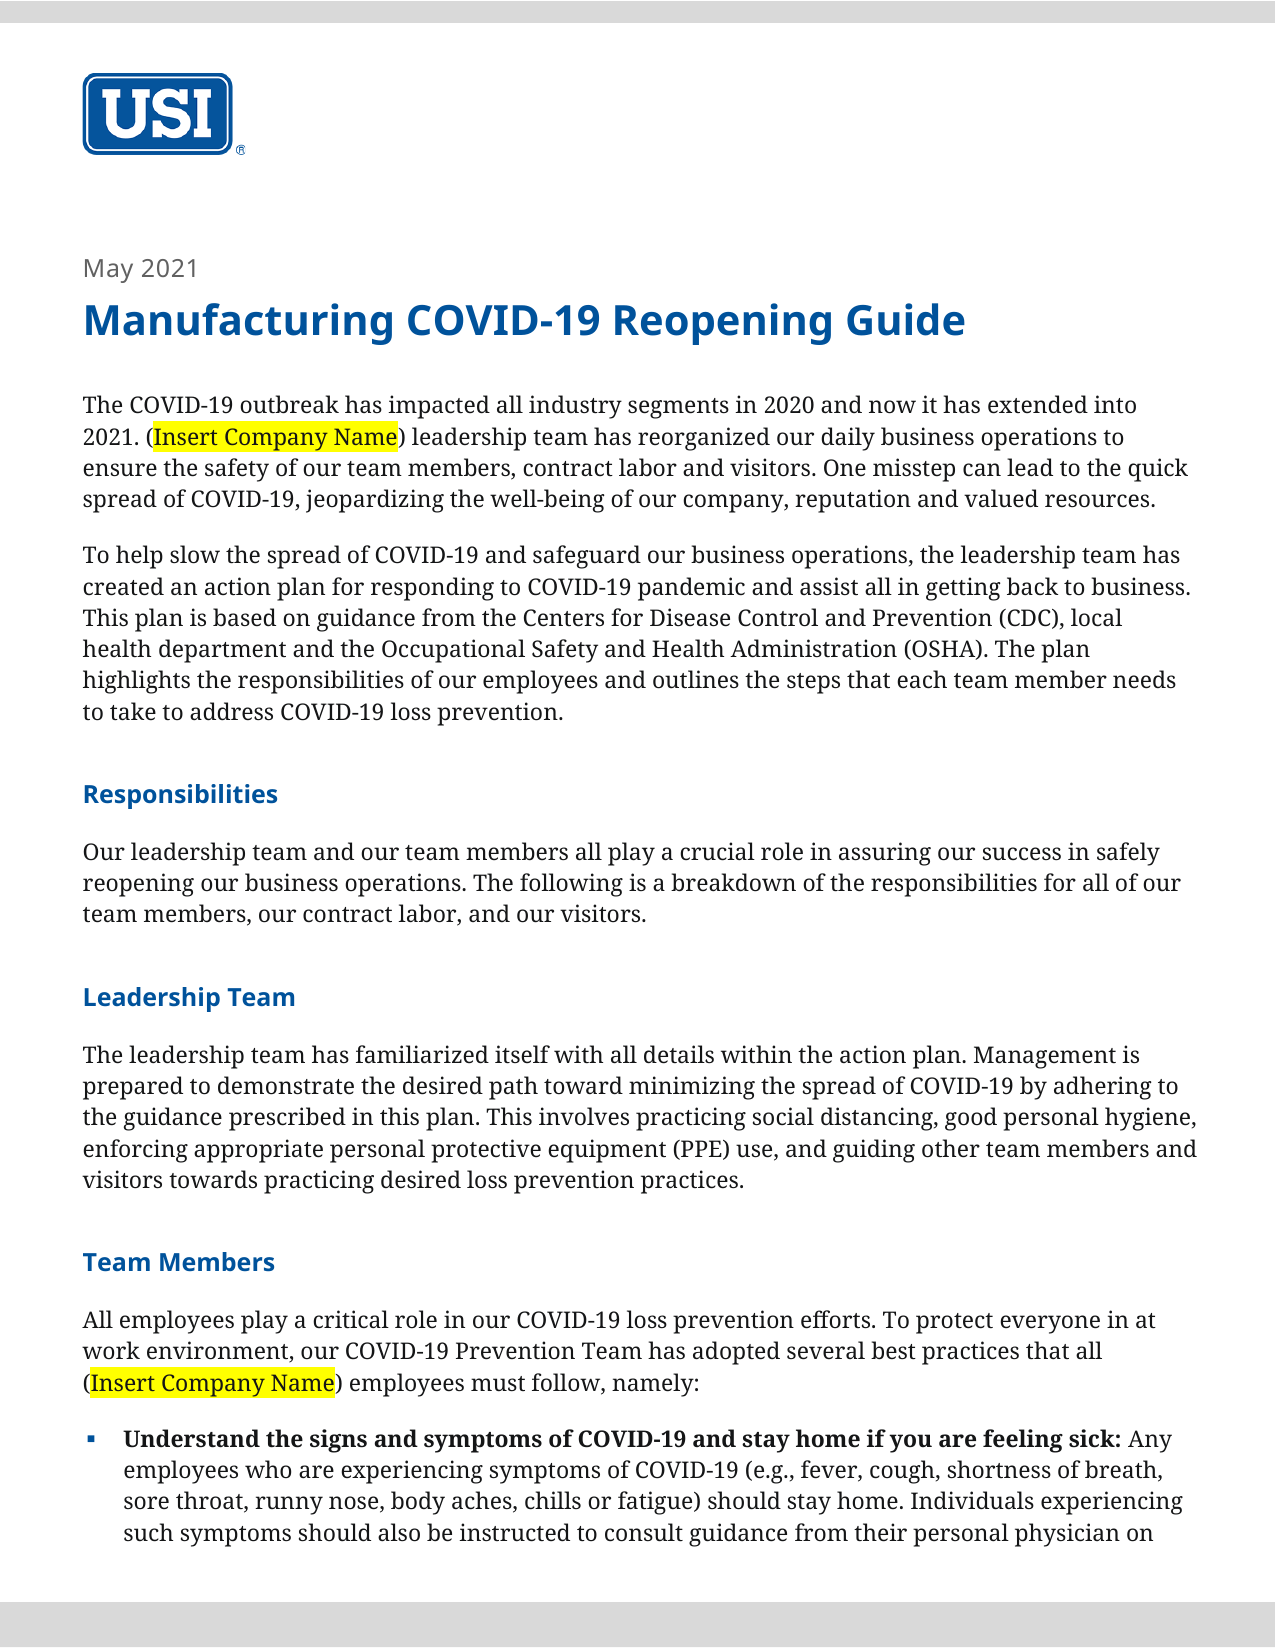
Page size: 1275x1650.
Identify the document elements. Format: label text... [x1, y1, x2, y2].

text To help slow the spread of COVID-19 and safeguard our business operations, the leadership team has created an action plan for responding to COVID-19 pandemic and assist all in getting back to business. This plan is based on guidance from the Centers for Disease Control and Prevention (CDC), local health department and the Occupational Safety and Health Administration (OSHA). The plan highlights the responsibilities of our employees and outlines the steps that each team member needs to take to address COVID-19 loss prevention. [82, 539, 1198, 727]
text Leadership Team [82, 980, 1198, 1014]
text The COVID-19 outbreak has impacted all industry segments in 2020 and now it has extended into 2021. (Insert Company Name) leadership team has reorganized our daily business operations to ensure the safety of our team members, contract labor and visitors. One misstep can lead to the quick spread of COVID-19, jeopardizing the well-being of our company, reputation and valued resources. [82, 389, 1198, 514]
text May 2021 [82, 251, 1198, 285]
text Manufacturing COVID-19 Reopening Guide [82, 291, 1198, 348]
picture [82, 73, 245, 155]
text Our leadership team and our team members all play a crucial role in assuring our success in safely reopening our business operations. The following is a breakdown of the responsibilities for all of our team members, our contract labor, and our visitors. [82, 836, 1198, 930]
text Team Members [82, 1245, 1198, 1279]
text All employees play a critical role in our COVID-19 loss prevention efforts. To protect everyone in at work environment, our COVID-19 Prevention Team has adopted several best practices that all (Insert Company Name) employees must follow, namely: [82, 1304, 1179, 1398]
text Responsibilities [82, 777, 1198, 811]
text The leadership team has familiarized itself with all details within the action plan. Management is prepared to demonstrate the desired path toward minimizing the spread of COVID-19 by adhering to the guidance prescribed in this plan. This involves practicing social distancing, good personal hygiene, enforcing appropriate personal protective equipment (PPE) use, and guiding other team members and visitors towards practicing desired loss prevention practices. [82, 1039, 1198, 1195]
